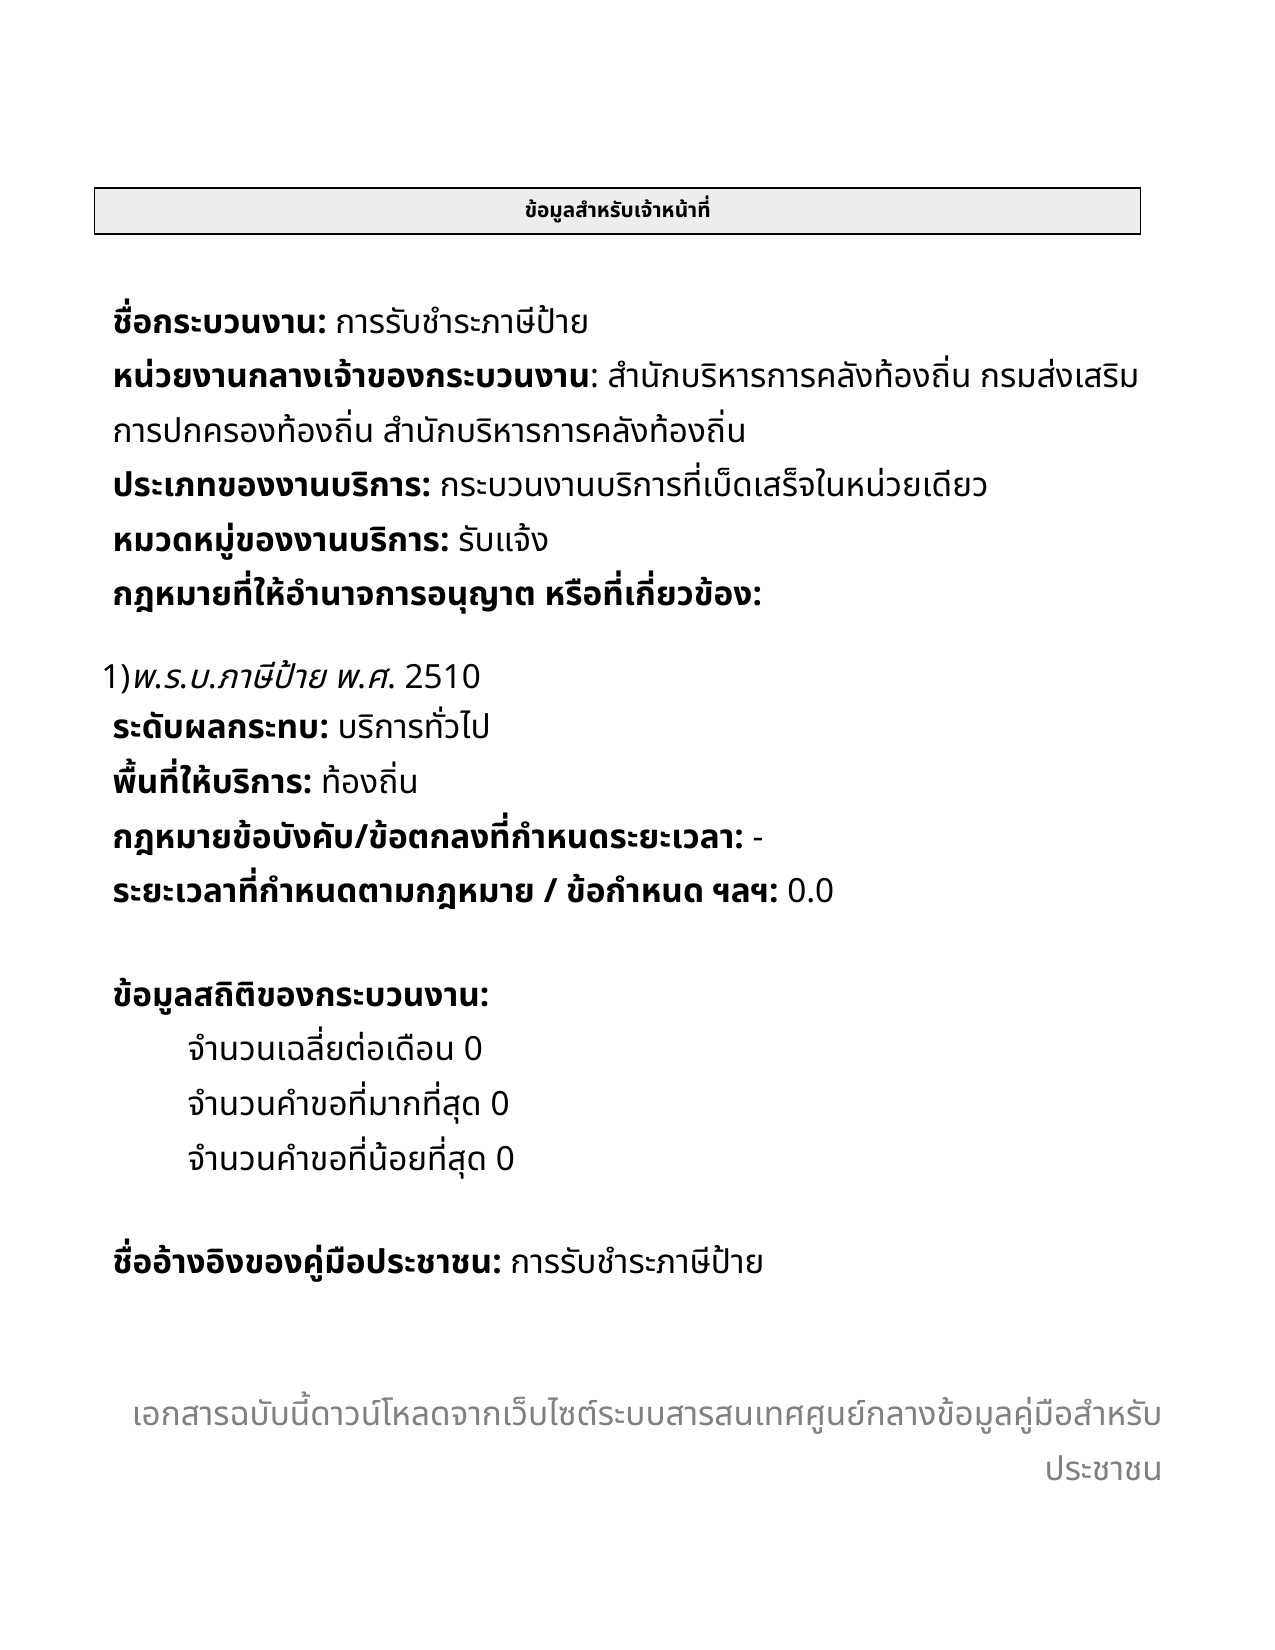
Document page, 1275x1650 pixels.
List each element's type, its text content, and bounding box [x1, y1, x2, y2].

text ข้อมูลสถิติของกระบวนงาน: [112, 971, 1162, 1021]
text หมวดหมู่ของงานบริการ: รับแจ้ง [112, 516, 1162, 566]
text กฎหมายข้อบังคับ/ข้อตกลงที่กำหนดระยะเวลา: - ระยะเวลาที่กำหนดตามกฎหมาย / ข้อกำหนด ฯลฯ: 0.0 [112, 812, 1162, 918]
text ประเภทของงานบริการ: กระบวนงานบริการที่เบ็ดเสร็จในหน่วยเดียว [112, 461, 1162, 512]
text จำนวนคำขอที่มากที่สุด 0 [112, 1080, 1162, 1130]
text เอกสารฉบับนี้ดาวน์โหลดจากเว็บไซต์ระบบสารสนเทศศูนย์กลางข้อมูลคู่มือสำหรับประชาชน [112, 1390, 1162, 1495]
text จำนวนคำขอที่น้อยที่สุด 0 [112, 1134, 1162, 1185]
text พื้นที่ให้บริการ: ท้องถิ่น [112, 758, 1162, 808]
table_header 1)พ.ร.บ.ภาษีป้าย พ.ศ. 2510 [90, 625, 1139, 703]
text ชื่ออ้างอิงของคู่มือประชาชน: การรับชำระภาษีป้าย [112, 1238, 1162, 1288]
text ชื่อกระบวนงาน: การรับชำระภาษีป้าย [112, 297, 1162, 348]
text กฎหมายที่ให้อำนาจการอนุญาต หรือที่เกี่ยวข้อง: [112, 570, 1162, 621]
text ระดับผลกระทบ: บริการทั่วไป [112, 703, 1162, 754]
text หน่วยงานกลางเจ้าของกระบวนงาน: สำนักบริหารการคลังท้องถิ่น กรมส่งเสริมการปกครองท้องถิ่น สำนักบริหารการคลังท้องถิ่น [112, 352, 1162, 457]
text จำนวนเฉลี่ยต่อเดือน 0 [112, 1025, 1162, 1076]
